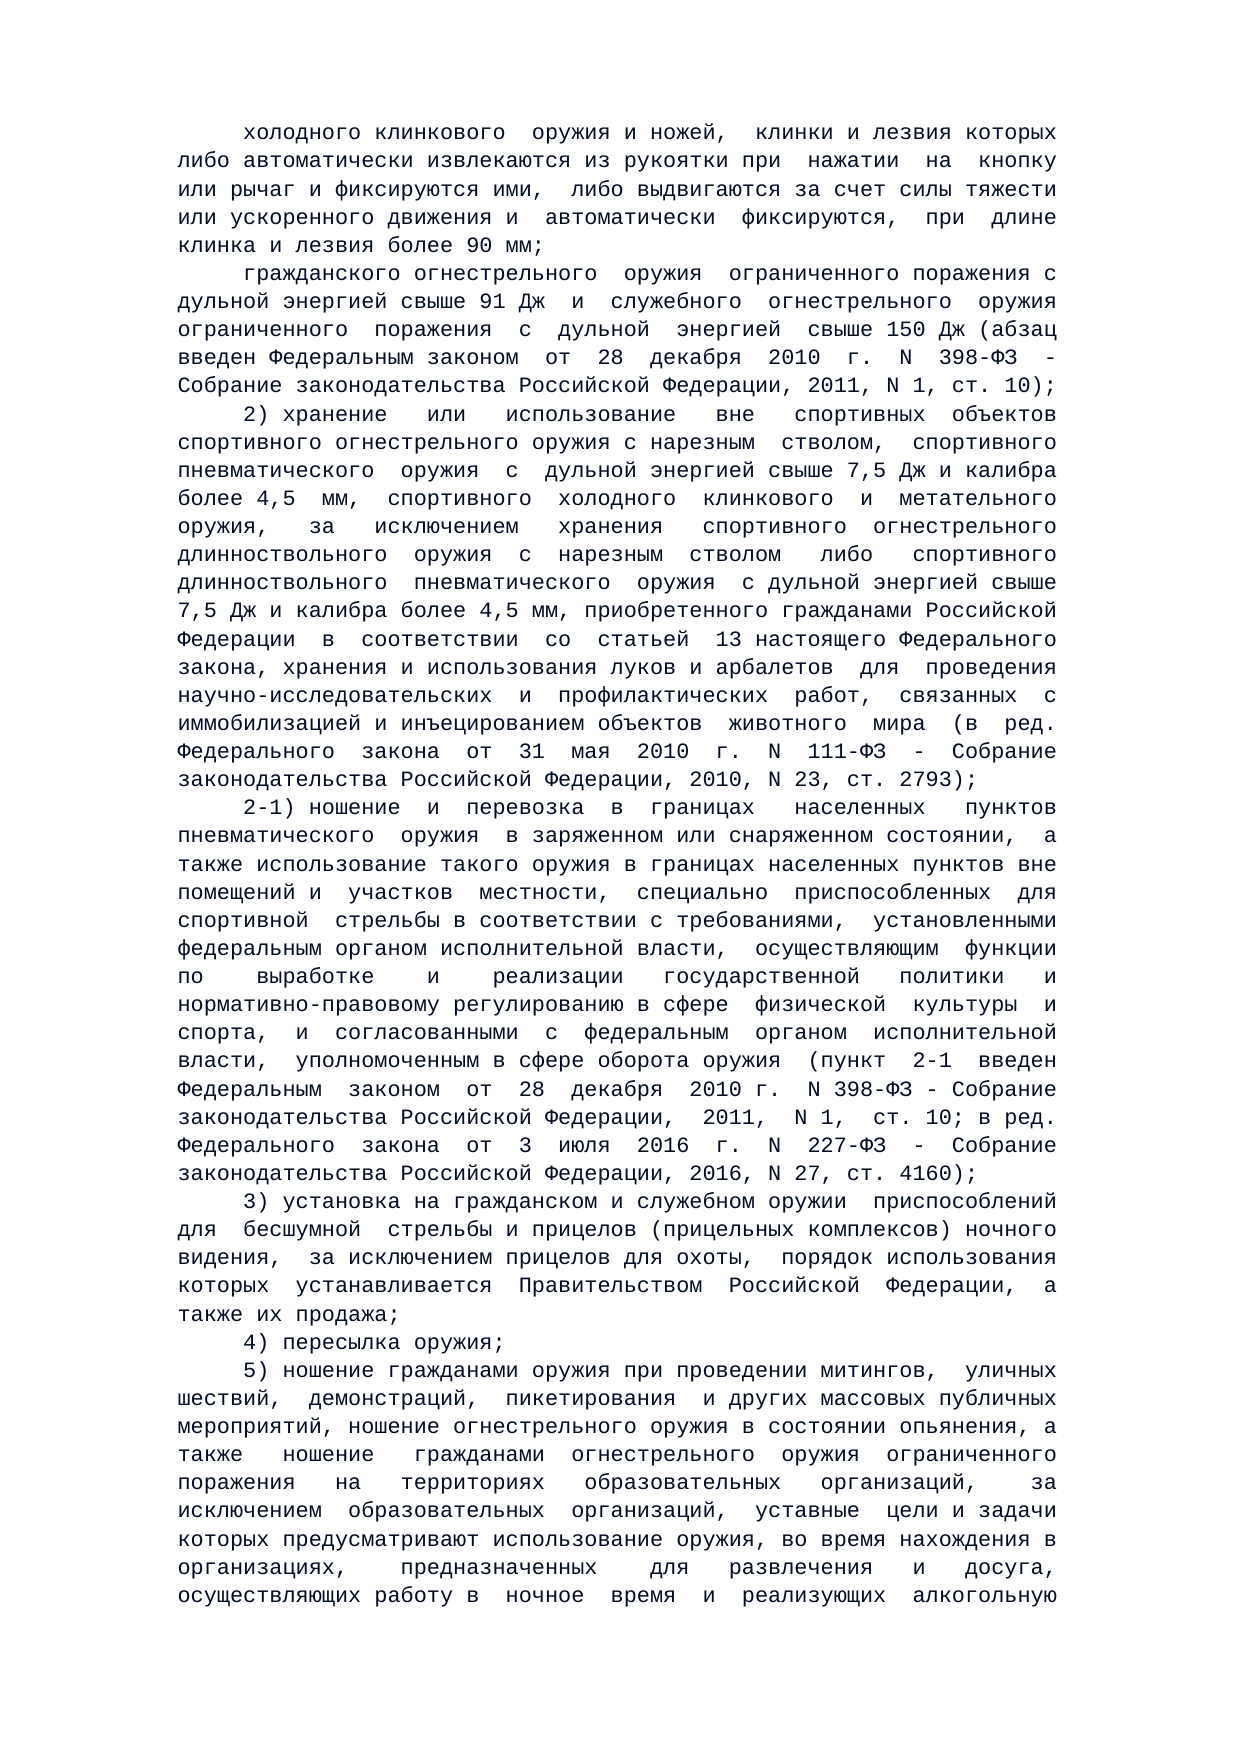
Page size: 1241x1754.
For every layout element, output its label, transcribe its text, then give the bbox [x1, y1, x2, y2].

text также их продажа; [177, 1299, 1152, 1327]
text 7,5 Дж и калибра более 4,5 мм, приобретенного гражданами Российской [177, 596, 1152, 624]
text гражданского огнестрельного оружия ограниченного поражения с [177, 259, 1152, 287]
text длинноствольного оружия с нарезным стволом либо спортивного [177, 540, 1152, 568]
text федеральным органом исполнительной власти, осуществляющим функции [177, 934, 1152, 962]
text клинка и лезвия более 90 мм; [177, 231, 1152, 259]
text также использование такого оружия в границах населенных пунктов вне [177, 849, 1152, 877]
text для бесшумной стрельбы и прицелов (прицельных комплексов) ночного [177, 1215, 1152, 1243]
text власти, уполномоченным в сфере оборота оружия (пункт 2-1 введен [177, 1046, 1152, 1074]
text 3) установка на гражданском и служебном оружии приспособлений [177, 1187, 1152, 1215]
text организациях, предназначенных для развлечения и досуга, [177, 1552, 1152, 1581]
text нормативно-правовому регулированию в сфере физической культуры и [177, 990, 1152, 1018]
text длинноствольного пневматического оружия с дульной энергией свыше [177, 568, 1152, 596]
text холодного клинкового оружия и ножей, клинки и лезвия которых [177, 118, 1152, 146]
text Собрание законодательства Российской Федерации, 2011, N 1, ст. 10); [177, 371, 1152, 399]
text 2) хранение или использование вне спортивных объектов [177, 399, 1152, 427]
text законодательства Российской Федерации, 2016, N 27, ст. 4160); [177, 1159, 1152, 1187]
text оружия, за исключением хранения спортивного огнестрельного [177, 512, 1152, 540]
text шествий, демонстраций, пикетирования и других массовых публичных [177, 1384, 1152, 1412]
text или ускоренного движения и автоматически фиксируются, при длине [177, 202, 1152, 231]
text закона, хранения и использования луков и арбалетов для проведения [177, 652, 1152, 681]
text Федерации в соответствии со статьей 13 настоящего Федерального [177, 624, 1152, 652]
text законодательства Российской Федерации, 2011, N 1, ст. 10; в ред. [177, 1102, 1152, 1131]
text спортивного огнестрельного оружия с нарезным стволом, спортивного [177, 427, 1152, 456]
text спортивной стрельбы в соответствии с требованиями, установленными [177, 906, 1152, 934]
text Федерального закона от 3 июля 2016 г. N 227-ФЗ - Собрание [177, 1131, 1152, 1159]
text мероприятий, ношение огнестрельного оружия в состоянии опьянения, а [177, 1412, 1152, 1440]
text исключением образовательных организаций, уставные цели и задачи [177, 1496, 1152, 1524]
text введен Федеральным законом от 28 декабря 2010 г. N 398-ФЗ - [177, 343, 1152, 371]
text пневматического оружия с дульной энергией свыше 7,5 Дж и калибра [177, 456, 1152, 484]
text иммобилизацией и инъецированием объектов животного мира (в ред. [177, 709, 1152, 737]
text или рычаг и фиксируются ими, либо выдвигаются за счет силы тяжести [177, 174, 1152, 202]
text Федерального закона от 31 мая 2010 г. N 111-ФЗ - Собрание [177, 737, 1152, 765]
text видения, за исключением прицелов для охоты, порядок использования [177, 1243, 1152, 1271]
text ограниченного поражения с дульной энергией свыше 150 Дж (абзац [177, 315, 1152, 343]
text которых предусматривают использование оружия, во время нахождения в [177, 1524, 1152, 1552]
text Федеральным законом от 28 декабря 2010 г. N 398-ФЗ - Собрание [177, 1074, 1152, 1102]
text более 4,5 мм, спортивного холодного клинкового и метательного [177, 484, 1152, 512]
text 5) ношение гражданами оружия при проведении митингов, уличных [177, 1356, 1152, 1384]
text дульной энергией свыше 91 Дж и служебного огнестрельного оружия [177, 287, 1152, 315]
text по выработке и реализации государственной политики и [177, 962, 1152, 990]
text научно-исследовательских и профилактических работ, связанных с [177, 681, 1152, 709]
text помещений и участков местности, специально приспособленных для [177, 877, 1152, 906]
text также ношение гражданами огнестрельного оружия ограниченного [177, 1440, 1152, 1468]
text которых устанавливается Правительством Российской Федерации, а [177, 1271, 1152, 1299]
text спорта, и согласованными с федеральным органом исполнительной [177, 1018, 1152, 1046]
text законодательства Российской Федерации, 2010, N 23, ст. 2793); [177, 765, 1152, 793]
text поражения на территориях образовательных организаций, за [177, 1468, 1152, 1496]
text 4) пересылка оружия; [177, 1327, 1152, 1356]
text либо автоматически извлекаются из рукоятки при нажатии на кнопку [177, 146, 1152, 174]
text пневматического оружия в заряженном или снаряженном состоянии, а [177, 821, 1152, 849]
text осуществляющих работу в ночное время и реализующих алкогольную [177, 1581, 1152, 1609]
text 2-1) ношение и перевозка в границах населенных пунктов [177, 793, 1152, 821]
